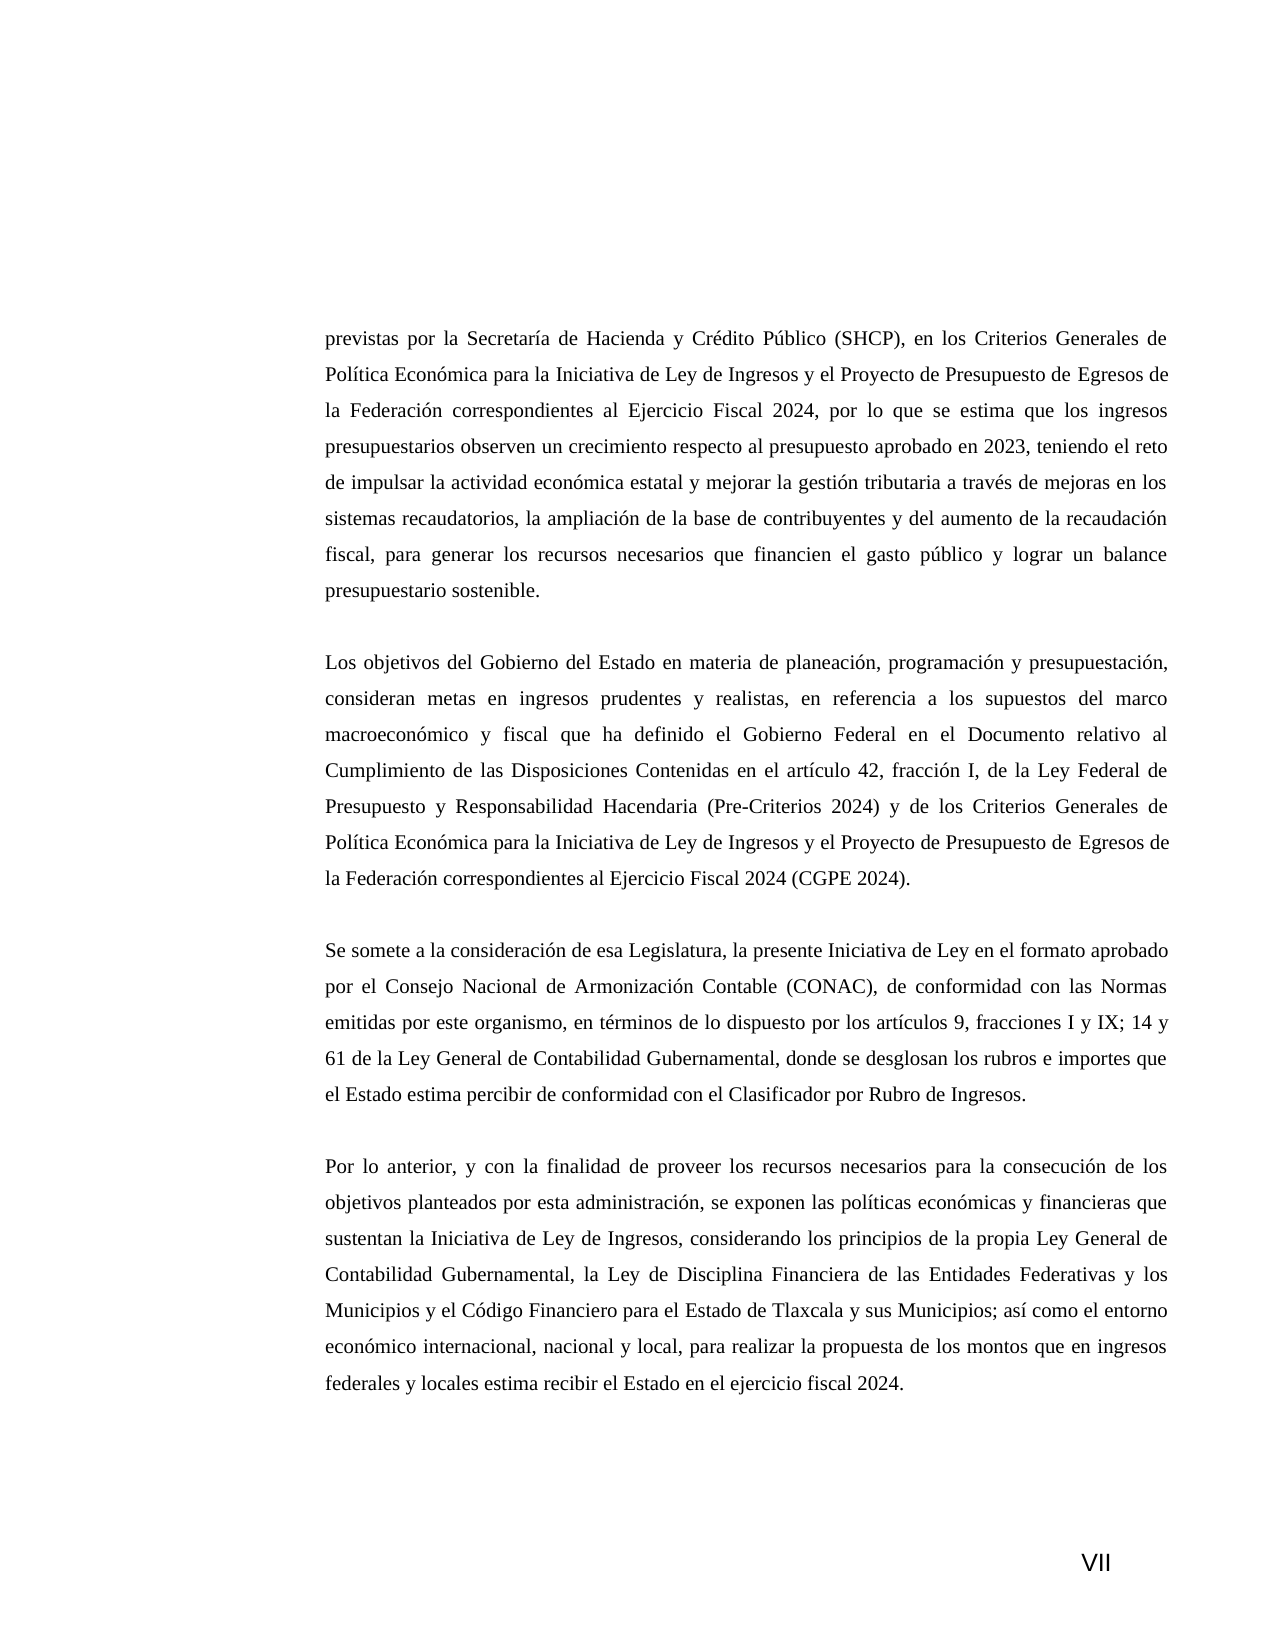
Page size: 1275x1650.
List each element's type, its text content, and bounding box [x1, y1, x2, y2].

text Por lo anterior, y con la finalidad de proveer los recursos necesarios para la consecución de los objetivos planteados por esta administración, se exponen las políticas económicas y financieras que sustentan la Iniciativa de Ley de Ingresos, considerando los principios de la propia Ley General de Contabilidad Gubernamental, la Ley de Disciplina Financiera de las Entidades Federativas y los Municipios y el Código Financiero para el Estado de Tlaxcala y sus Municipios; así como el entorno económico internacional, nacional y local, para realizar la propuesta de los montos que en ingresos federales y locales estima recibir el Estado en el ejercicio fiscal 2024. [325, 1154, 1169, 1394]
text previstas por la Secretaría de Hacienda y Crédito Público (SHCP), en los Criterios Generales de Política Económica para la Iniciativa de Ley de Ingresos y el Proyecto de Presupuesto de Egresos de la Federación correspondientes al Ejercicio Fiscal 2024, por lo que se estima que los ingresos presupuestarios observen un crecimiento respecto al presupuesto aprobado en 2023, teniendo el reto de impulsar la actividad económica estatal y mejorar la gestión tributaria a través de mejoras en los sistemas recaudatorios, la ampliación de la base de contribuyentes y del aumento de la recaudación fiscal, para generar los recursos necesarios que financien el gasto público y lograr un balance presupuestario sostenible. [325, 326, 1169, 602]
text Los objetivos del Gobierno del Estado en materia de planeación, programación y presupuestación, consideran metas en ingresos prudentes y realistas, en referencia a los supuestos del marco macroeconómico y fiscal que ha definido el Gobierno Federal en el Documento relativo al Cumplimiento de las Disposiciones Contenidas en el artículo 42, fracción I, de la Ley Federal de Presupuesto y Responsabilidad Hacendaria (Pre-Criterios 2024) y de los Criterios Generales de Política Económica para la Iniciativa de Ley de Ingresos y el Proyecto de Presupuesto de Egresos de la Federación correspondientes al Ejercicio Fiscal 2024 (CGPE 2024). [325, 650, 1169, 890]
text Se somete a la consideración de esa Legislatura, la presente Iniciativa de Ley en el formato aprobado por el Consejo Nacional de Armonización Contable (CONAC), de conformidad con las Normas emitidas por este organismo, en términos de lo dispuesto por los artículos 9, fracciones I y IX; 14 y 61 de la Ley General de Contabilidad Gubernamental, donde se desglosan los rubros e importes que el Estado estima percibir de conformidad con el Clasificador por Rubro de Ingresos. [325, 938, 1169, 1106]
